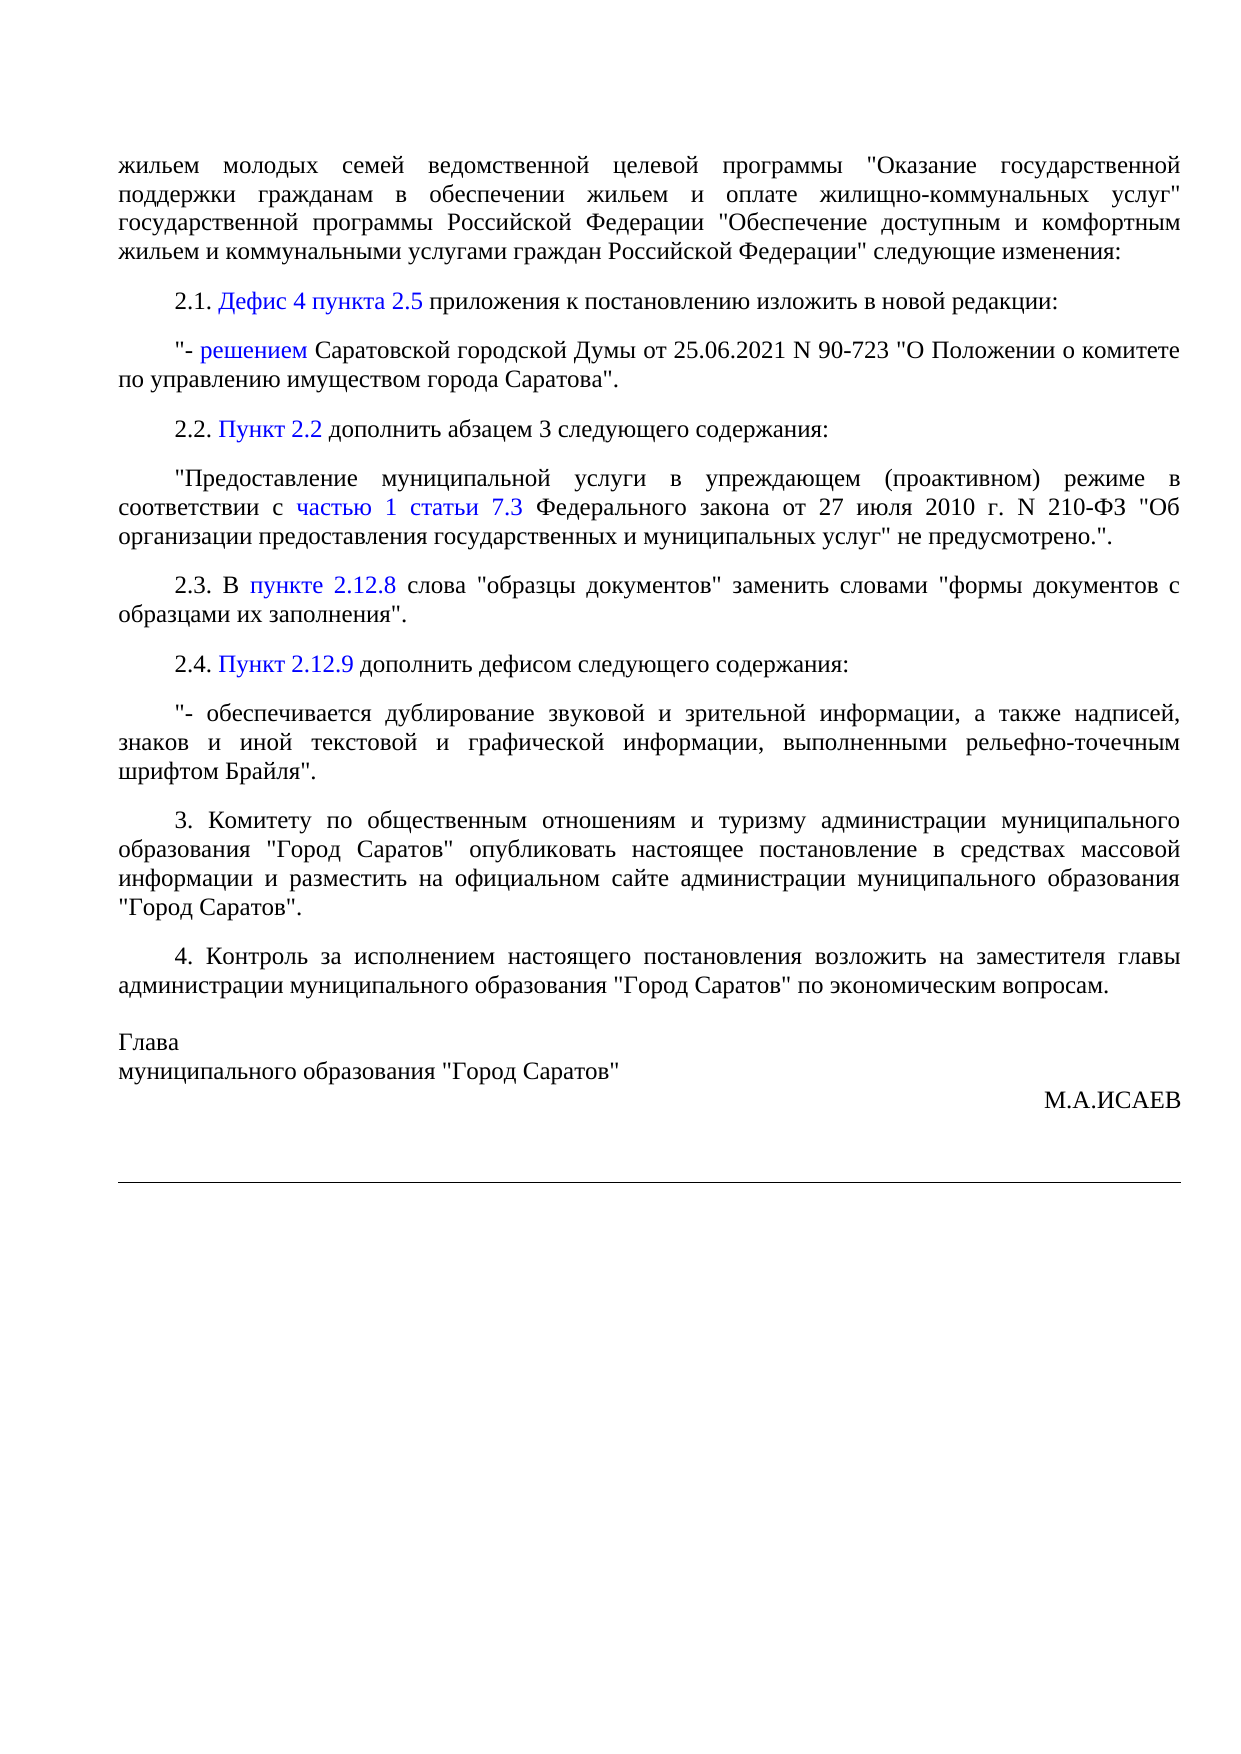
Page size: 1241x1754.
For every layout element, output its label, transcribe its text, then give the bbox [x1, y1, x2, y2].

text 4. Контроль за исполнением настоящего постановления возложить на заместителя главы администрации муниципального образования "Город Саратов" по экономическим вопросам. [118, 941, 1181, 999]
text 2.1. Дефис 4 пункта 2.5 приложения к постановлению изложить в новой редакции: [118, 286, 1181, 314]
text 2.3. В пункте 2.12.8 слова "образцы документов" заменить словами "формы документов с образцами их заполнения". [118, 570, 1181, 628]
text М.А.ИСАЕВ [118, 1085, 1181, 1114]
text 2.4. Пункт 2.12.9 дополнить дефисом следующего содержания: [118, 649, 1181, 677]
text 2.2. Пункт 2.2 дополнить абзацем 3 следующего содержания: [118, 414, 1181, 442]
text 3. Комитету по общественным отношениям и туризму администрации муниципального образования "Город Саратов" опубликовать настоящее постановление в средствах массовой информации и разместить на официальном сайте администрации муниципального образования "Город Саратов". [118, 805, 1181, 920]
text Глава [118, 1027, 1181, 1056]
text "- обеспечивается дублирование звуковой и зрительной информации, а также надписей, знаков и иной текстовой и графической информации, выполненными рельефно-точечным шрифтом Брайля". [118, 698, 1181, 784]
text муниципального образования "Город Саратов" [118, 1056, 1181, 1085]
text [118, 150, 1181, 265]
text "- решением Саратовской городской Думы от 25.06.2021 N 90-723 "О Положении о комитете по управлению имуществом города Саратова". [118, 335, 1181, 393]
